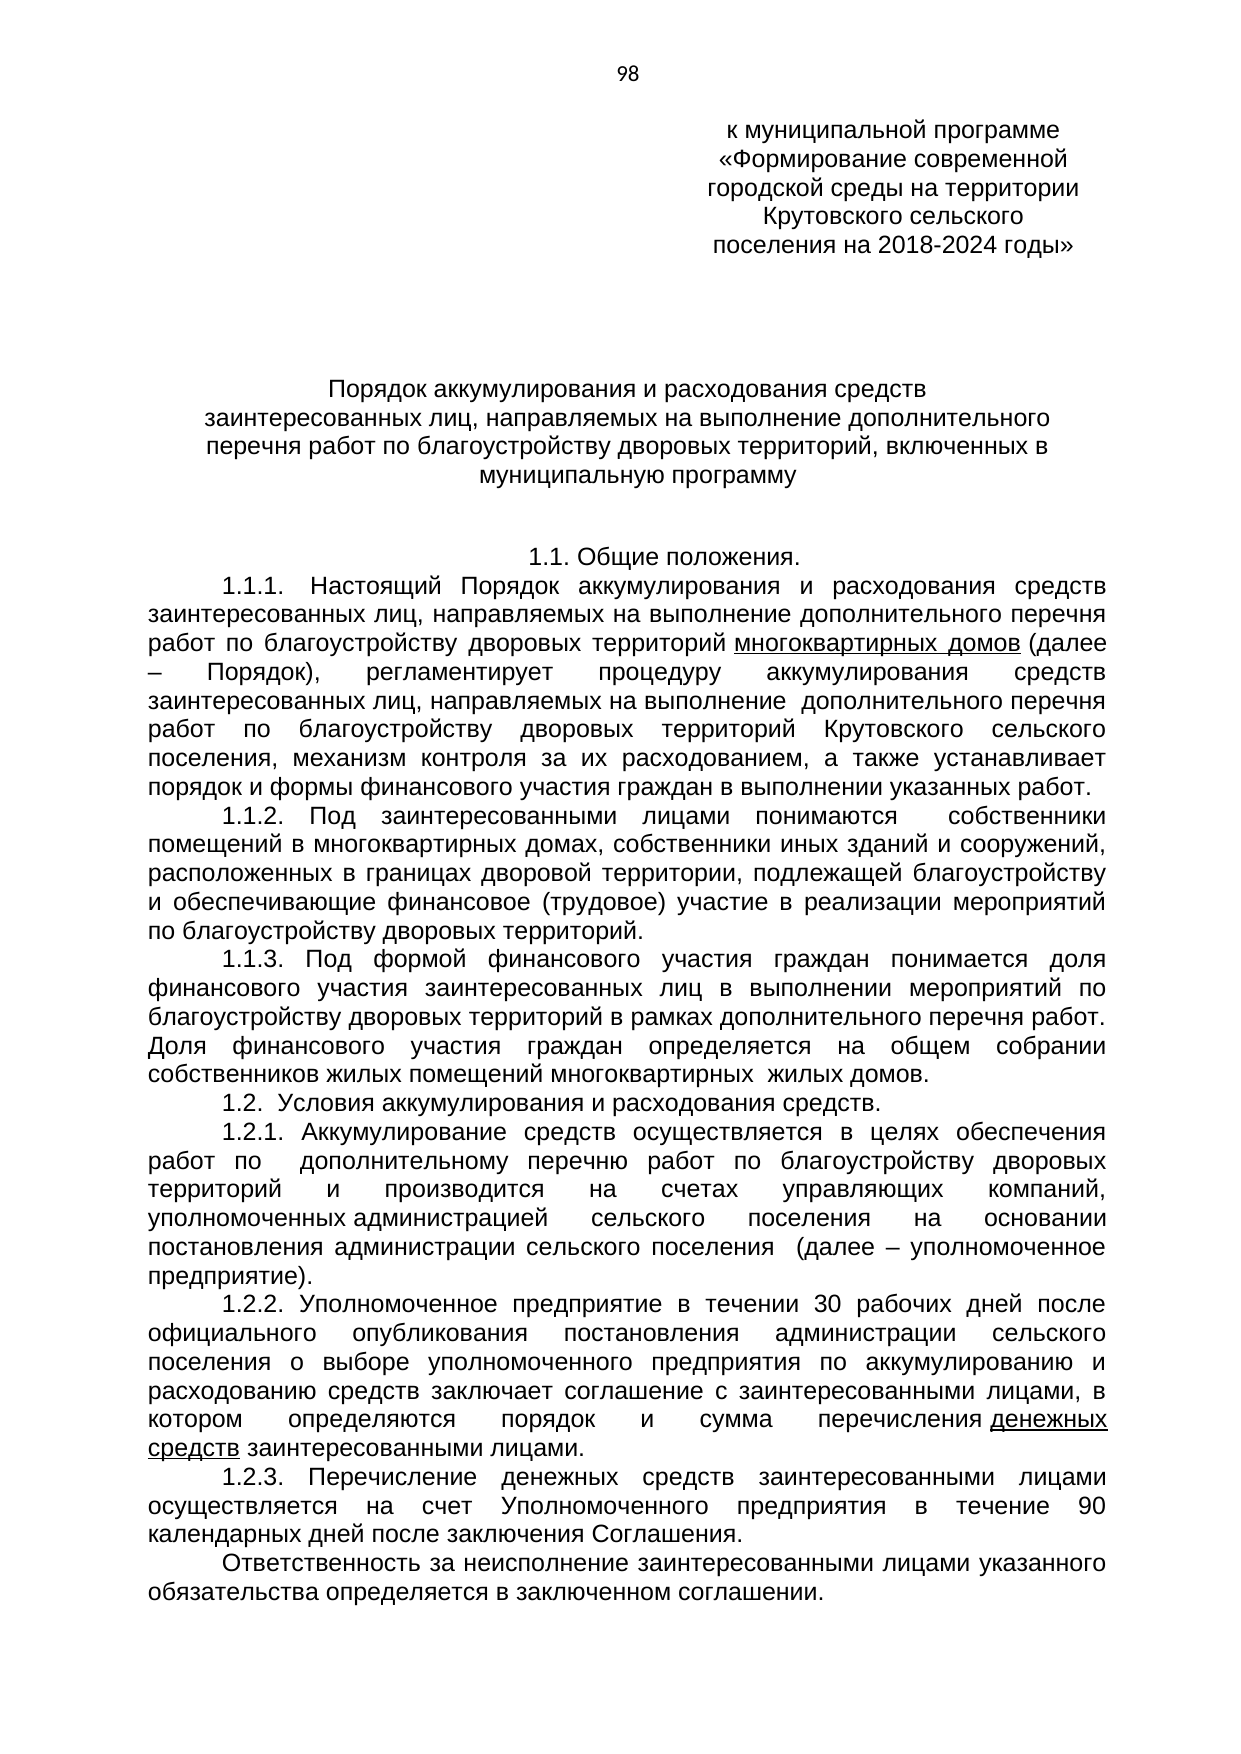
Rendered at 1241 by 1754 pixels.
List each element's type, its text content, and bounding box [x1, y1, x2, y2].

text 1.2.3. Перечисление денежных средств заинтересованными лицами осуществляется на счет Уполномоченного предприятия в течение 90 календарных дней после заключения Соглашения. [148, 1462, 1107, 1548]
text Крутовского сельского [679, 201, 1107, 230]
text Порядок аккумулирования и расходования средств [148, 374, 1107, 403]
text «Формирование современной [679, 144, 1107, 173]
text 1.2. Условия аккумулирования и расходования средств. [148, 1088, 1107, 1117]
text перечня работ по благоустройству дворовых территорий, включенных в [148, 431, 1107, 460]
text муниципальную программу [148, 460, 1107, 489]
text 1.2.1. Аккумулирование средств осуществляется в целях обеспечения работ по дополнительному перечню работ по благоустройству дворовых территорий и производится на счетах управляющих компаний, уполномоченных администрацией сельского поселения на основании постановления администрации сельского поселения (далее – уполномоченное предприятие). [148, 1117, 1107, 1289]
text городской среды на территории [679, 173, 1107, 201]
text поселения на 2018-2024 годы» [679, 230, 1107, 259]
text Ответственность за неисполнение заинтересованными лицами указанного обязательства определяется в заключенном соглашении. [148, 1548, 1107, 1606]
text 1.2.2. Уполномоченное предприятие в течении 30 рабочих дней после официального опубликования постановления администрации сельского поселения о выборе уполномоченного предприятия по аккумулированию и расходованию средств заключает соглашение с заинтересованными лицами, в котором определяются порядок и сумма перечисления денежных средств заинтересованными лицами. [148, 1289, 1107, 1462]
text 1.1.2. Под заинтересованными лицами понимаются собственники помещений в многоквартирных домах, собственники иных зданий и сооружений, расположенных в границах дворовой территории, подлежащей благоустройству и обеспечивающие финансовое (трудовое) участие в реализации мероприятий по благоустройству дворовых территорий. [148, 801, 1107, 944]
text к муниципальной программе [679, 115, 1107, 144]
text 1.1.1. Настоящий Порядок аккумулирования и расходования средств заинтересованных лиц, направляемых на выполнение дополнительного перечня работ по благоустройству дворовых территорий многоквартирных домов (далее – Порядок), регламентирует процедуру аккумулирования средств заинтересованных лиц, направляемых на выполнение дополнительного перечня работ по благоустройству дворовых территорий Крутовского сельского поселения, механизм контроля за их расходованием, а также устанавливает порядок и формы финансового участия граждан в выполнении указанных работ. [148, 571, 1107, 801]
text 1.1.3. Под формой финансового участия граждан понимается доля финансового участия заинтересованных лиц в выполнении мероприятий по благоустройству дворовых территорий в рамках дополнительного перечня работ. Доля финансового участия граждан определяется на общем собрании собственников жилых помещений многоквартирных жилых домов. [148, 944, 1107, 1088]
text заинтересованных лиц, направляемых на выполнение дополнительного [148, 403, 1107, 431]
text 1.1. Общие положения. [148, 542, 1107, 571]
